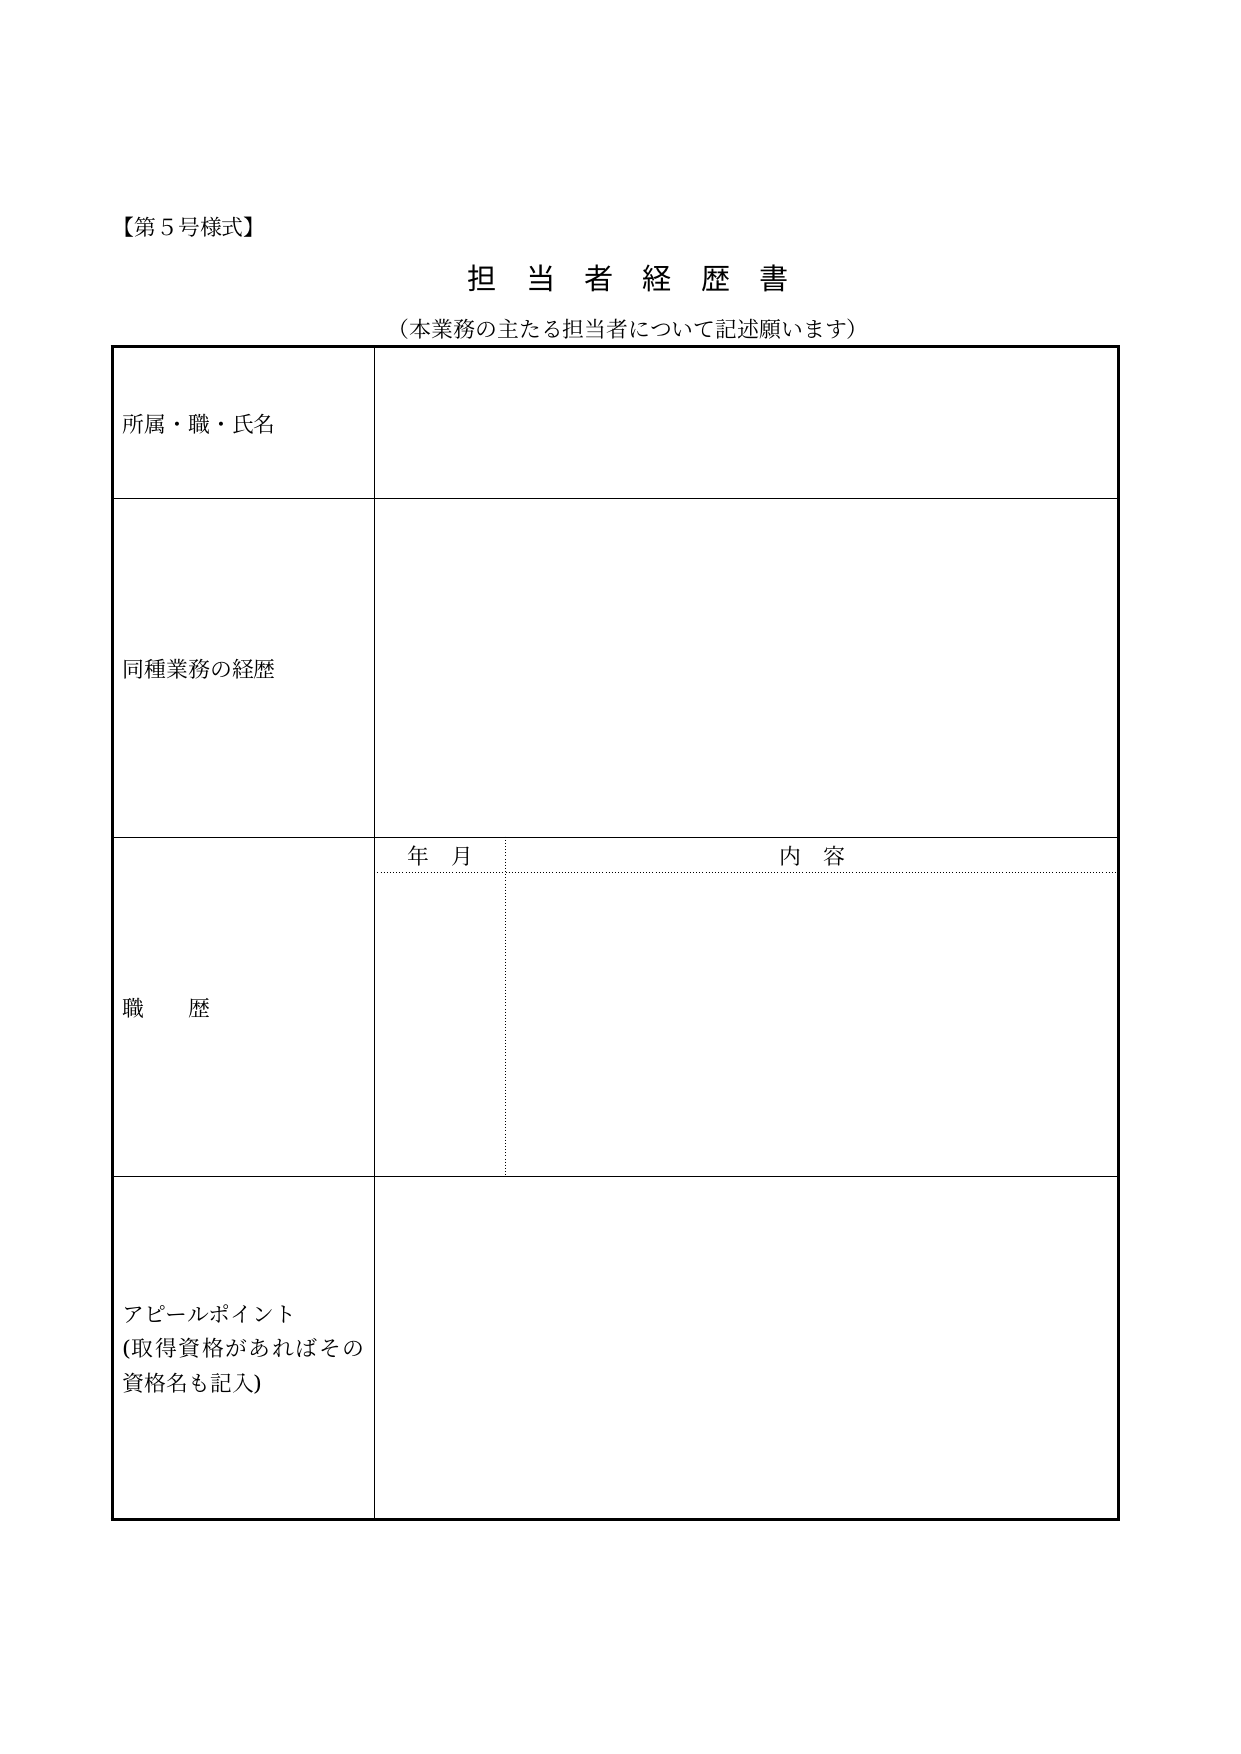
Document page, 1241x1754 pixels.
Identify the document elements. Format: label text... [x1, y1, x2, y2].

table_cell 職 歴 [114, 838, 374, 1176]
table_cell 内 容 [506, 838, 1117, 872]
text （本業務の主たる担当者について記述願います） [112, 311, 1144, 345]
table_cell [375, 872, 506, 1176]
table_cell 同種業務の経歴 [114, 499, 374, 837]
text 担 当 者 経 歴 書 [112, 243, 1144, 311]
table_cell [506, 872, 1117, 1176]
table_cell 年 月 [375, 838, 506, 872]
table_cell アピールポイント (取得資格があればその資格名も記入) [114, 1177, 374, 1518]
text 【第５号様式】 [112, 208, 1144, 243]
table_cell [375, 1177, 1117, 1518]
table_cell [375, 499, 1117, 837]
table_header 所属・職・氏名 [114, 348, 374, 498]
table_header [375, 348, 1117, 498]
